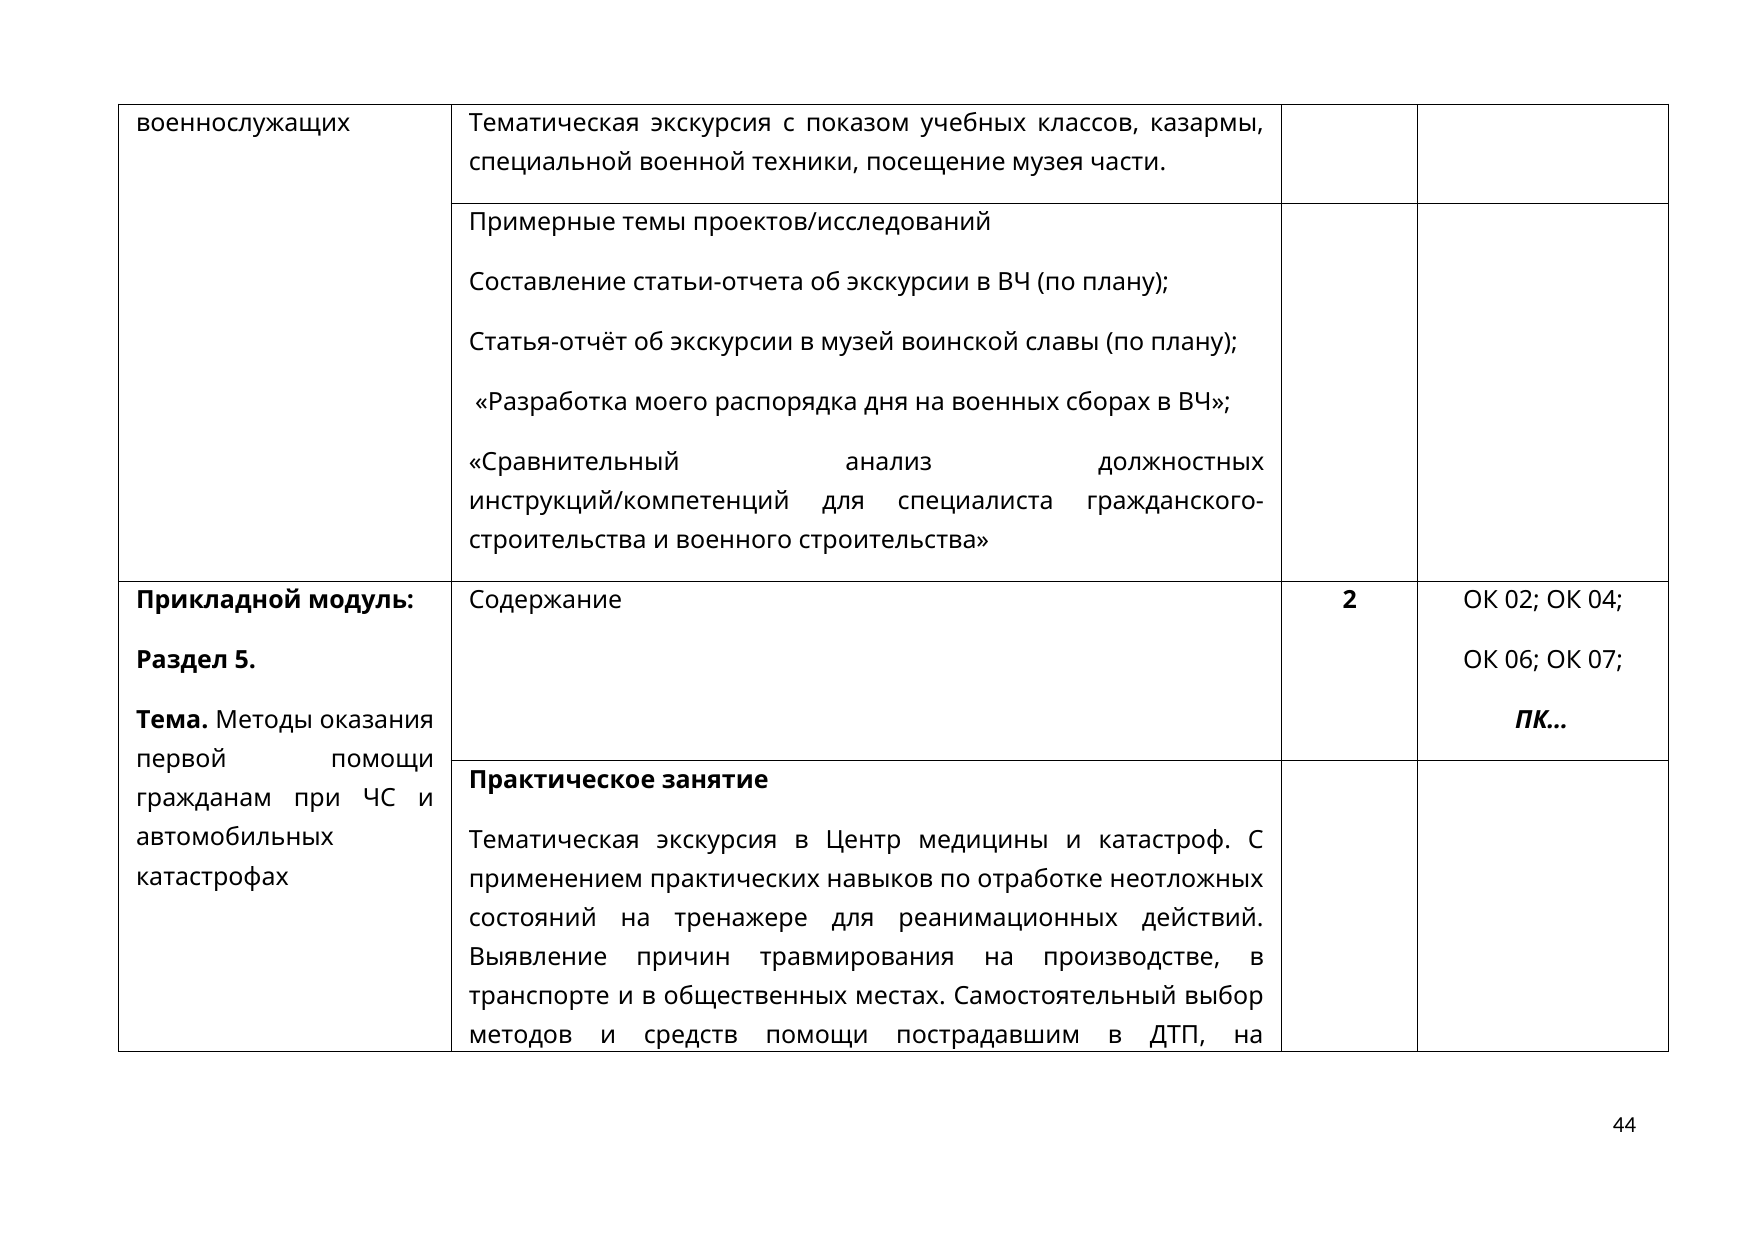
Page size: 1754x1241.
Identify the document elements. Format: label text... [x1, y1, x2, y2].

table_cell [1418, 105, 1668, 202]
table_cell 2 [1282, 582, 1417, 760]
table_cell ОК 02; ОК 04; ОК 06; ОК 07; ПК… [1418, 582, 1668, 760]
table_cell [1282, 204, 1417, 581]
table_cell Содержание [452, 582, 1281, 760]
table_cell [452, 105, 1281, 202]
table_cell Прикладной модуль: Раздел 5. Тема. Методы оказания первой помощи гражданам при ЧС и автомобильных катастрофах [119, 582, 451, 1051]
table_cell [452, 761, 1281, 1051]
table_cell Примерные темы проектов/исследований Составление статьи-отчета об экскурсии в ВЧ (по плану); Статья-отчёт об экскурсии в музей воинской славы (по плану); «Разработка моего распорядка дня на военных сборах в ВЧ»; «Сравнительный анализ должностных инструкций/компетенций для специалиста гражданского-строительства и военного строительства» [452, 204, 1281, 581]
table_cell [1282, 761, 1417, 1051]
table_cell [1418, 204, 1668, 581]
table_cell [1282, 105, 1417, 202]
table_cell [1418, 761, 1668, 1051]
